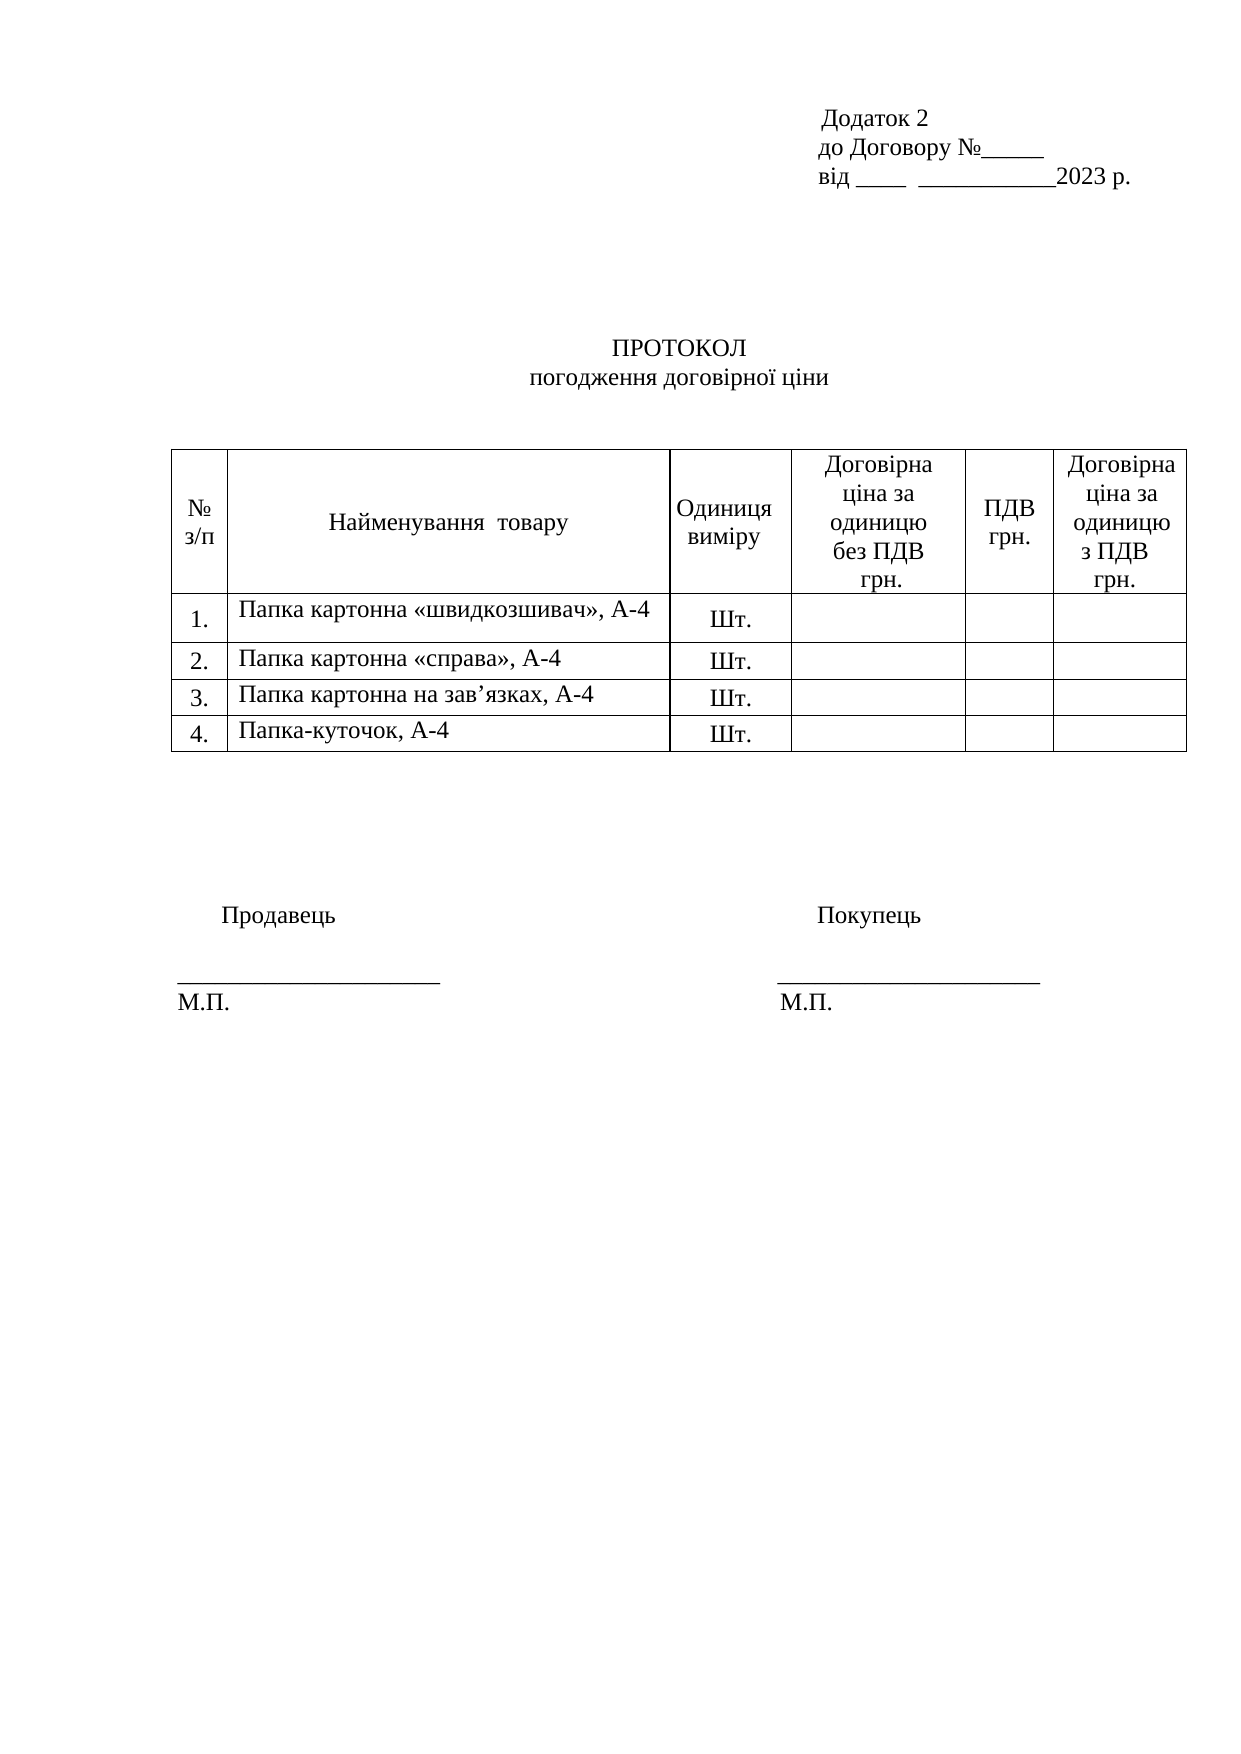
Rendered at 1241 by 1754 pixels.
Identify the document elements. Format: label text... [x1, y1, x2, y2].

table_cell [1054, 594, 1186, 642]
table_cell Шт. [671, 594, 791, 642]
table_cell [966, 643, 1053, 678]
table_cell [792, 680, 965, 714]
table_cell 3. [172, 680, 227, 714]
text до Договору №_____ [177, 132, 1181, 161]
table_cell [966, 594, 1053, 642]
table_header № з/п [172, 450, 227, 593]
text _____________________ _____________________ [177, 958, 1181, 987]
table_cell Шт. [671, 680, 791, 714]
table_cell Шт. [671, 716, 791, 751]
table_cell Папка картонна «справа», А-4 [228, 643, 669, 678]
table_cell Папка картонна на зав’язках, А-4 [228, 680, 669, 714]
table_cell [966, 680, 1053, 714]
text М.П. М.П. [177, 987, 1181, 1015]
table_cell [1054, 680, 1186, 714]
text ПРОТОКОЛ [177, 333, 1181, 362]
table_header Найменування товару [228, 450, 669, 593]
table_cell [1054, 716, 1186, 751]
table_cell Папка-куточок, А-4 [228, 716, 669, 751]
table_header Договірна ціна за одиницю з ПДВ грн. [1054, 450, 1186, 593]
table_cell 1. [172, 594, 227, 642]
table_cell 2. [172, 643, 227, 678]
table_cell Шт. [671, 643, 791, 678]
text Додаток 2 [177, 103, 1181, 132]
table_header Договірна ціна за одиницю без ПДВ грн. [792, 450, 965, 593]
table_cell [1054, 643, 1186, 678]
table_header ПДВ грн. [966, 450, 1053, 593]
table_cell [792, 594, 965, 642]
table_cell Папка картонна «швидкозшивач», А-4 [228, 594, 669, 642]
table_header Одиниця виміру [671, 450, 791, 593]
table_cell [966, 716, 1053, 751]
text погодження договірної ціни [177, 362, 1181, 391]
table_cell 4. [172, 716, 227, 751]
table_cell [792, 716, 965, 751]
table_cell [792, 643, 965, 678]
text від ____ ___________2023 р. [177, 161, 1181, 190]
text Продавець Покупець [177, 900, 1181, 929]
